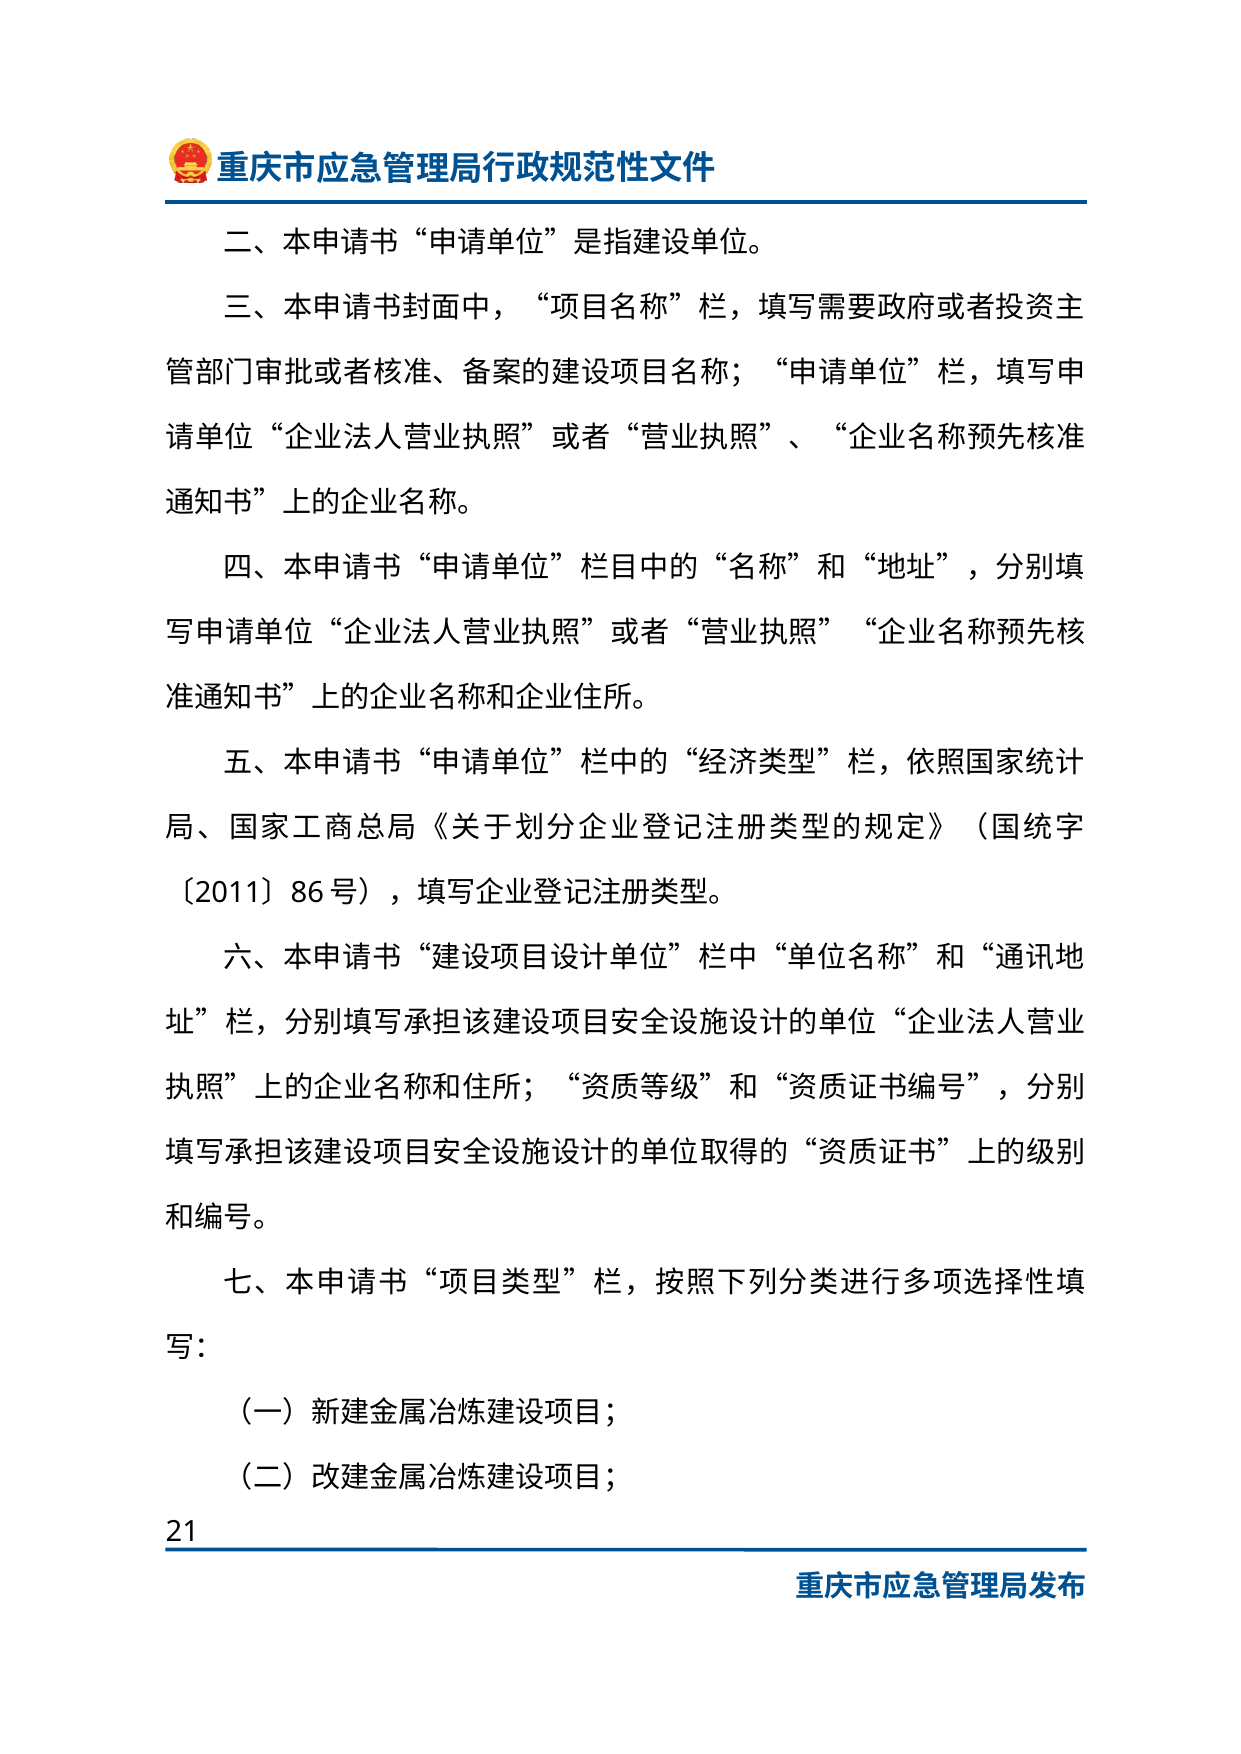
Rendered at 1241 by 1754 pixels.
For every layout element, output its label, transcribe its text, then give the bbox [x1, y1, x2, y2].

text （二）改建金属冶炼建设项目； [165, 1442, 1087, 1507]
text 二、本申请书“申请单位”是指建设单位。 [165, 207, 1087, 272]
text （一）新建金属冶炼建设项目； [165, 1377, 1087, 1442]
text 五、本申请书“申请单位”栏中的“经济类型”栏，依照国家统计局、国家工商总局《关于划分企业登记注册类型的规定》（国统字〔2011〕86号），填写企业登记注册类型。 [165, 727, 1087, 922]
picture [165, 136, 216, 187]
text 三、本申请书封面中，“项目名称”栏，填写需要政府或者投资主管部门审批或者核准、备案的建设项目名称；“申请单位”栏，填写申请单位“企业法人营业执照”或者“营业执照”、“企业名称预先核准通知书”上的企业名称。 [165, 272, 1087, 532]
text 七、本申请书“项目类型”栏，按照下列分类进行多项选择性填写： [165, 1247, 1087, 1377]
text 六、本申请书“建设项目设计单位”栏中“单位名称”和“通讯地址”栏，分别填写承担该建设项目安全设施设计的单位“企业法人营业执照”上的企业名称和住所；“资质等级”和“资质证书编号”，分别填写承担该建设项目安全设施设计的单位取得的“资质证书”上的级别和编号。 [165, 922, 1087, 1247]
text 四、本申请书“申请单位”栏目中的“名称”和“地址”，分别填写申请单位“企业法人营业执照”或者“营业执照”“企业名称预先核准通知书”上的企业名称和企业住所。 [165, 532, 1087, 727]
